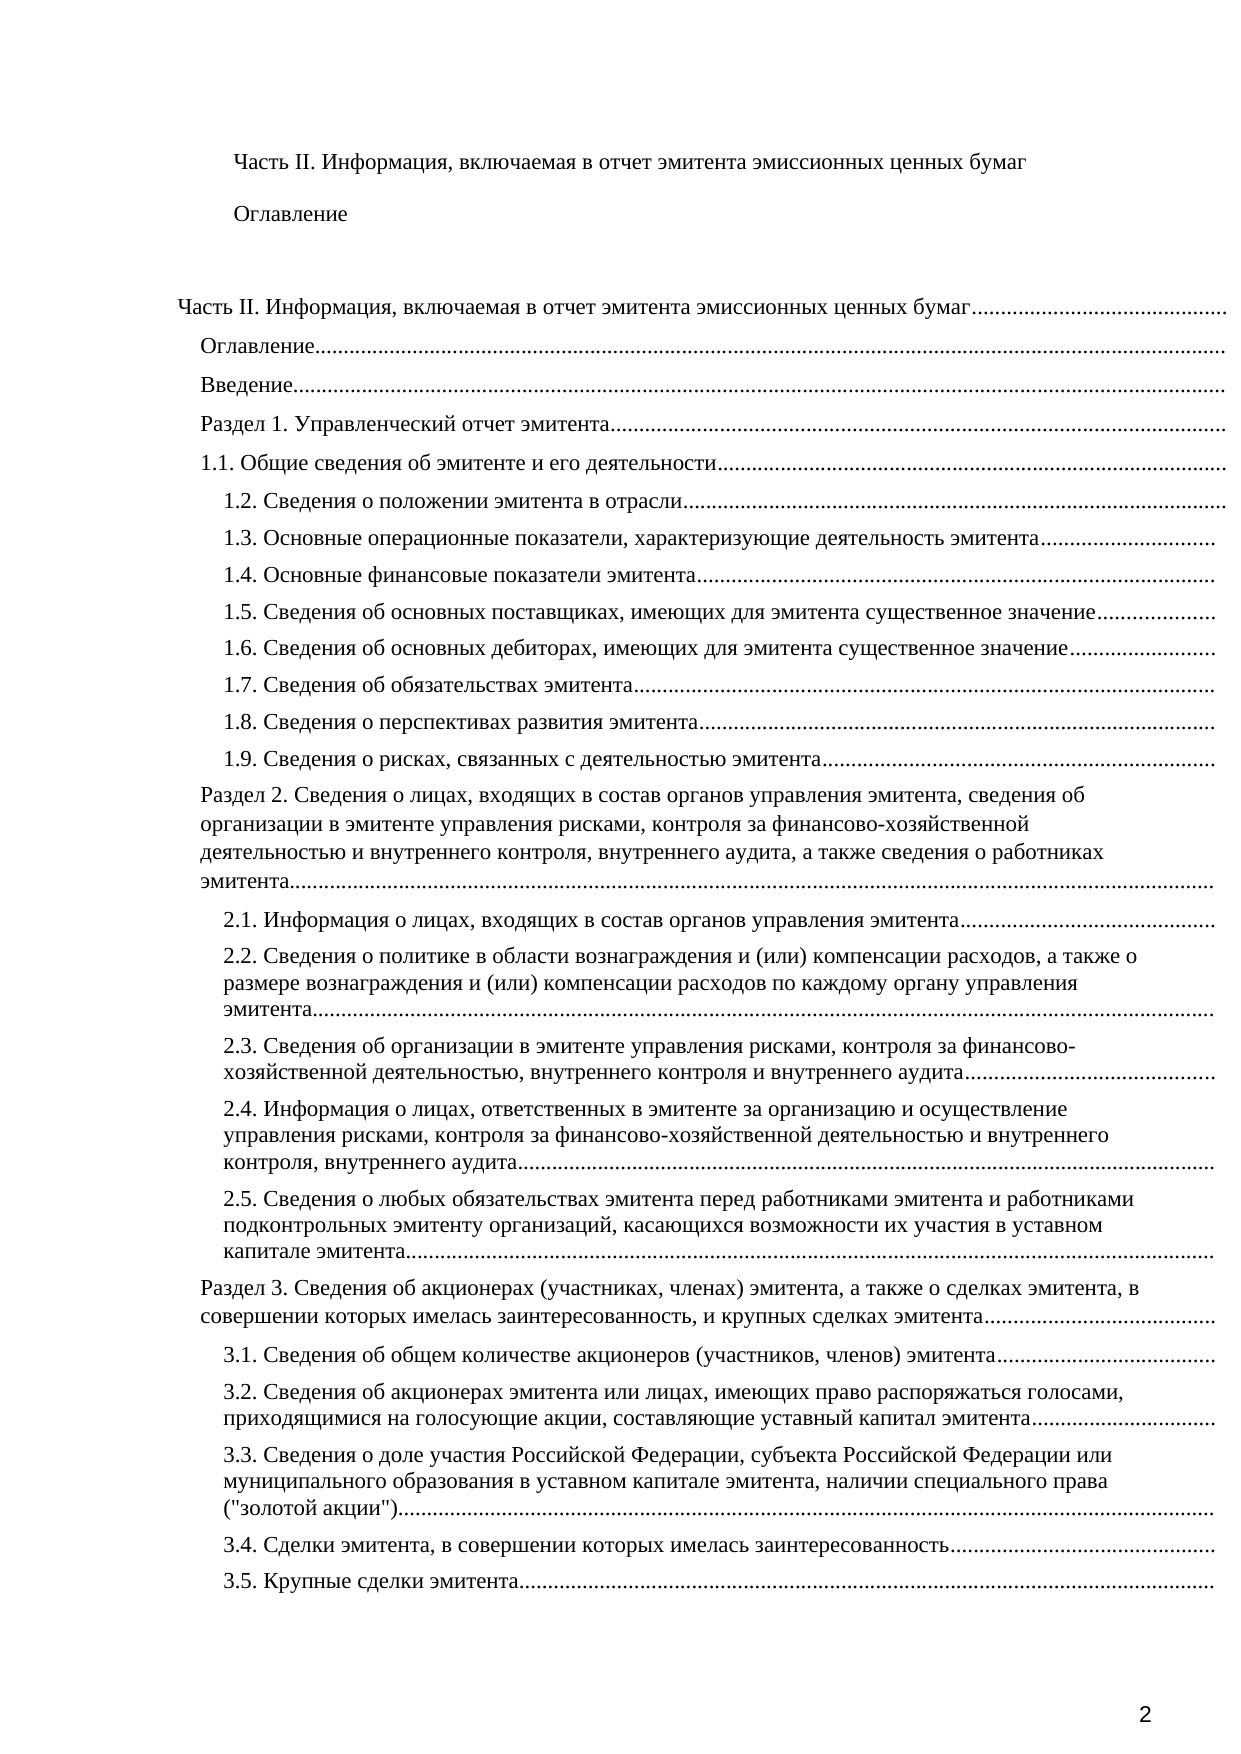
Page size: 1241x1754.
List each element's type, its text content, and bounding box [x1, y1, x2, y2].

text Часть II. Информация, включаемая в отчет эмитента эмиссионных ценных бумаг [177, 148, 1152, 174]
text Оглавление [177, 200, 1152, 227]
